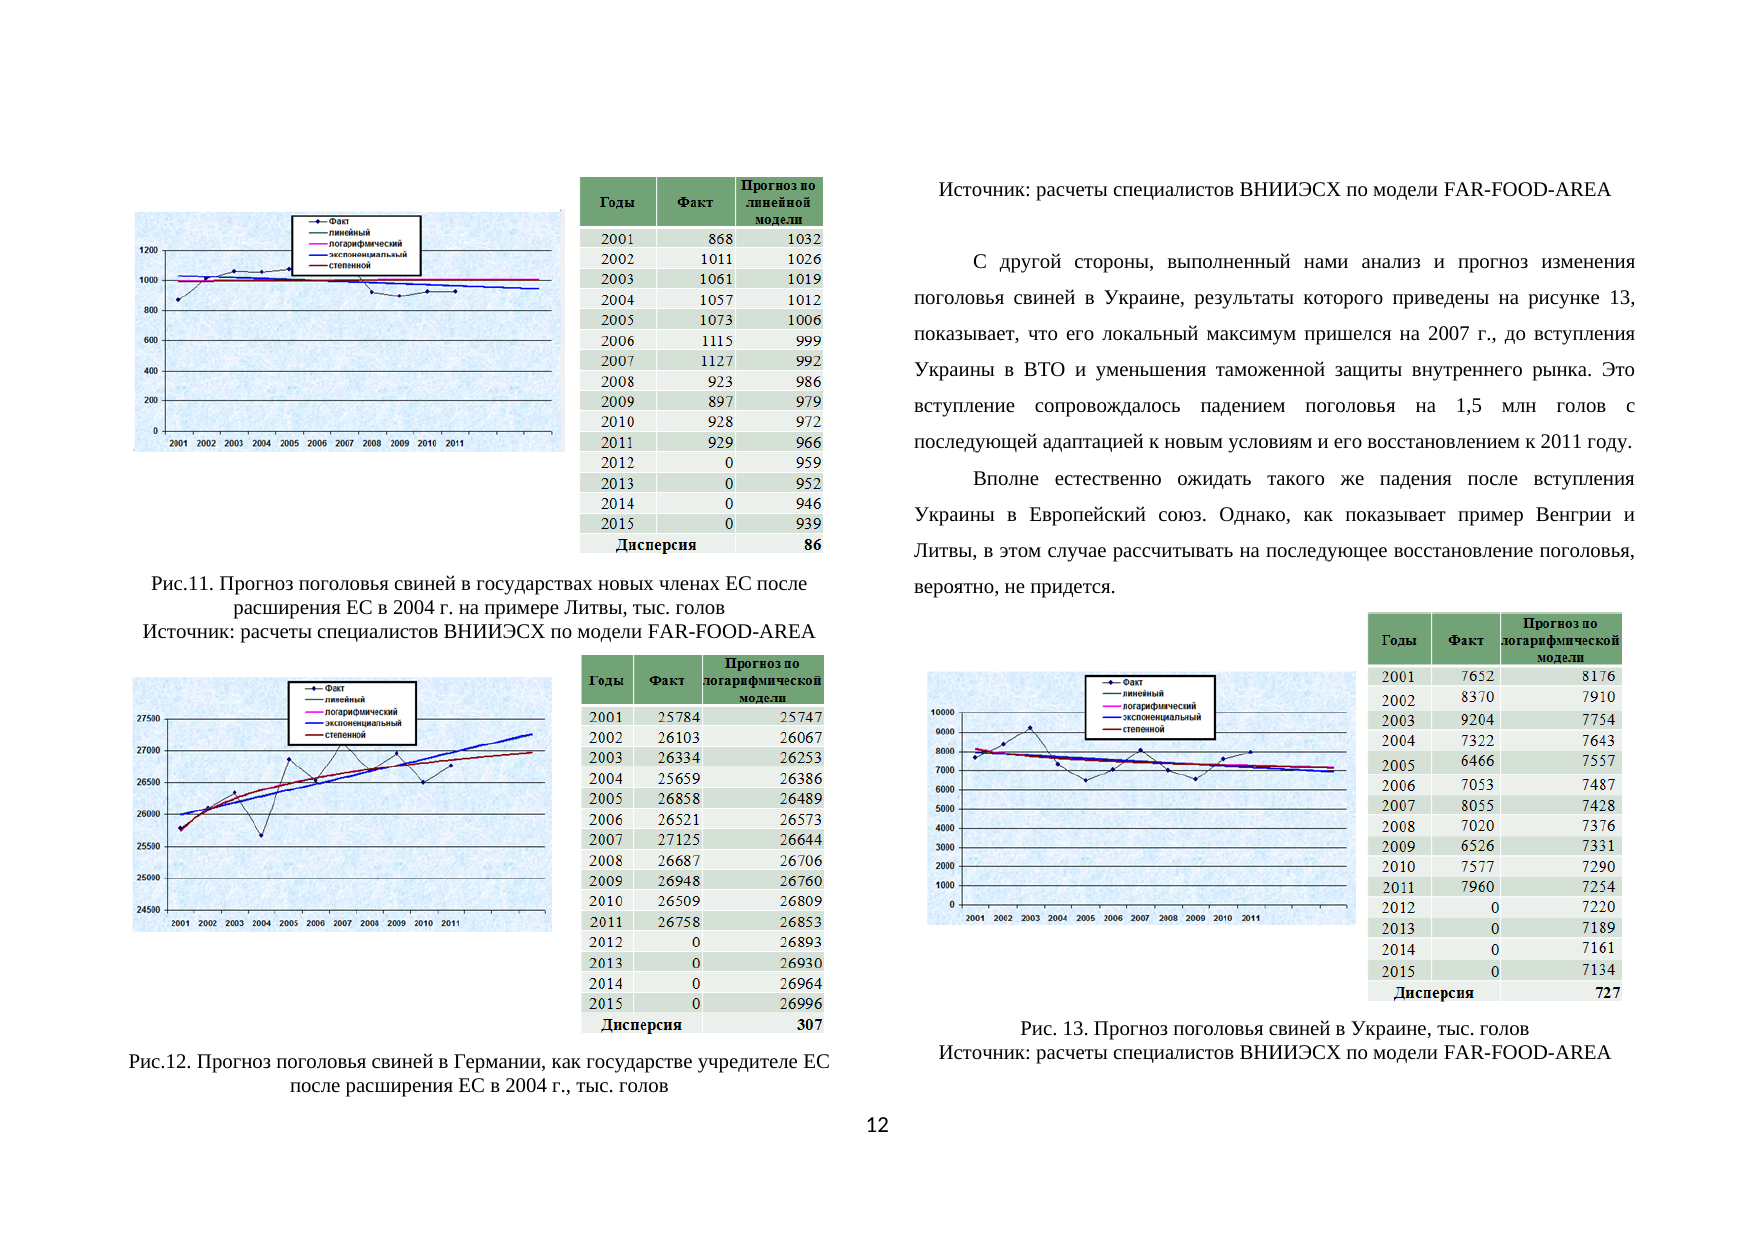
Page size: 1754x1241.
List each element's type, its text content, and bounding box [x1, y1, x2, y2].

text Рис.12. Прогноз поголовья свиней в Германии, как государстве учредителе ЕС после расширения ЕС в 2004 г., тыс. голов [118, 1049, 840, 1097]
text Источник: расчеты специалистов ВНИИЭСХ по модели FAR-FOOD-AREA [914, 177, 1636, 201]
text Рис.11. Прогноз поголовья свиней в государствах новых членах ЕС после расширения ЕС в 2004 г. на примере Литвы, тыс. голов [118, 571, 840, 619]
picture [132, 655, 826, 1035]
text Рис. 13. Прогноз поголовья свиней в Украине, тыс. голов [914, 1016, 1636, 1040]
picture [927, 609, 1623, 1002]
text Источник: расчеты специалистов ВНИИЭСХ по модели FAR-FOOD-AREA [914, 1040, 1636, 1064]
text С другой стороны, выполненный нами анализ и прогноз изменения поголовья свиней в Украине, результаты которого приведены на рисунке 13, показывает, что его локальный максимум пришелся на 2007 г., до вступления Украины в ВТО и уменьшения таможенной защиты внутреннего рынка. Это вступление сопровождалось падением поголовья на 1,5 млн голов с последующей адаптацией к новым условиям и его восстановлением к 2011 году. [914, 249, 1636, 453]
picture [132, 177, 826, 557]
text Вполне естественно ожидать такого же падения после вступления Украины в Европейский союз. Однако, как показывает пример Венгрии и Литвы, в этом случае рассчитывать на последующее восстановление поголовья, вероятно, не придется. [914, 466, 1636, 598]
text Источник: расчеты специалистов ВНИИЭСХ по модели FAR-FOOD-AREA [118, 619, 840, 643]
